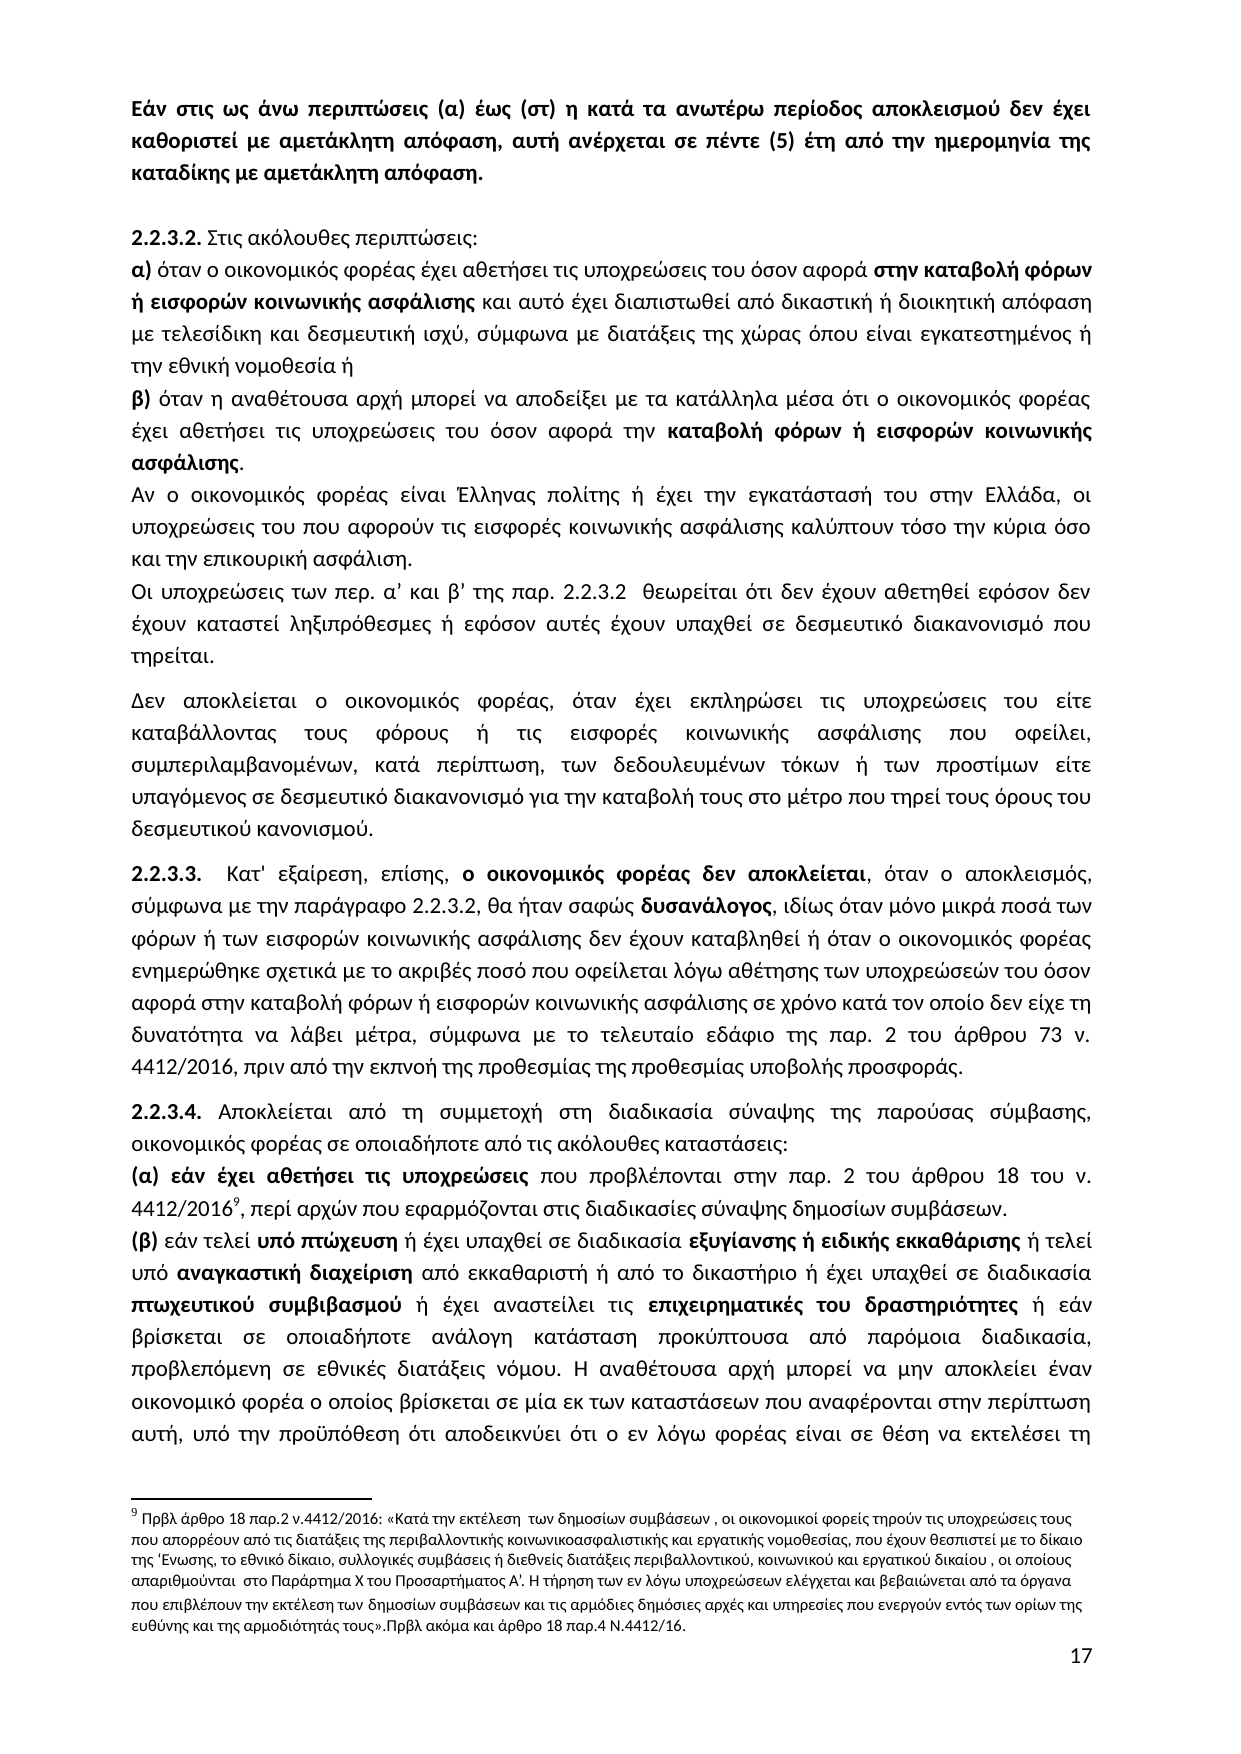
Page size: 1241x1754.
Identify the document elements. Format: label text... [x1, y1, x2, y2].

text Δεν αποκλείεται ο οικονομικός φορέας, όταν έχει εκπληρώσει τις υποχρεώσεις του είτε καταβάλλοντας τους φόρους ή τις εισφορές κοινωνικής ασφάλισης που οφείλει, συμπεριλαμβανομένων, κατά περίπτωση, των δεδουλευμένων τόκων ή των προστίμων είτε υπαγόμενος σε δεσμευτικό διακανονισμό για την καταβολή τους στο μέτρο που τηρεί τους όρους του δεσμευτικού κανονισμού. [131, 686, 1092, 843]
text 2.2.3.2. Στις ακόλουθες περιπτώσεις: [131, 223, 1092, 251]
text Οι υποχρεώσεις των περ. α’ και β’ της παρ. 2.2.3.2 θεωρείται ότι δεν έχουν αθετηθεί εφόσον δεν έχουν καταστεί ληξιπρόθεσμες ή εφόσον αυτές έχουν υπαχθεί σε δεσμευτικό διακανονισμό που τηρείται. [131, 577, 1092, 669]
text α) όταν ο οικονομικός φορέας έχει αθετήσει τις υποχρεώσεις του όσον αφορά στην καταβολή φόρων ή εισφορών κοινωνικής ασφάλισης και αυτό έχει διαπιστωθεί από δικαστική ή διοικητική απόφαση με τελεσίδικη και δεσμευτική ισχύ, σύμφωνα με διατάξεις της χώρας όπου είναι εγκατεστημένος ή την εθνική νομοθεσία ή [131, 255, 1092, 379]
text Εάν στις ως άνω περιπτώσεις (α) έως (στ) η κατά τα ανωτέρω περίοδος αποκλεισμού δεν έχει καθοριστεί με αμετάκλητη απόφαση, αυτή ανέρχεται σε πέντε (5) έτη από την ημερομηνία της καταδίκης με αμετάκλητη απόφαση. [131, 94, 1092, 186]
text 2.2.3.4. Αποκλείεται από τη συμμετοχή στη διαδικασία σύναψης της παρούσας σύμβασης, οικονομικός φορέας σε οποιαδήποτε από τις ακόλουθες καταστάσεις: [131, 1097, 1092, 1157]
text 2.2.3.3. Κατ' εξαίρεση, επίσης, ο οικονομικός φορέας δεν αποκλείεται, όταν ο αποκλεισμός, σύμφωνα με την παράγραφο 2.2.3.2, θα ήταν σαφώς δυσανάλογος, ιδίως όταν μόνο μικρά ποσά των φόρων ή των εισφορών κοινωνικής ασφάλισης δεν έχουν καταβληθεί ή όταν ο οικονομικός φορέας ενημερώθηκε σχετικά με το ακριβές ποσό που οφείλεται λόγω αθέτησης των υποχρεώσεών του όσον αφορά στην καταβολή φόρων ή εισφορών κοινωνικής ασφάλισης σε χρόνο κατά τον οποίο δεν είχε τη δυνατότητα να λάβει μέτρα, σύμφωνα με το τελευταίο εδάφιο της παρ. 2 του άρθρου 73 ν. 4412/2016, πριν από την εκπνοή της προθεσμίας της προθεσμίας υποβολής προσφοράς. [131, 859, 1092, 1080]
text β) όταν η αναθέτουσα αρχή μπορεί να αποδείξει με τα κατάλληλα μέσα ότι ο οικονομικός φορέας έχει αθετήσει τις υποχρεώσεις του όσον αφορά την καταβολή φόρων ή εισφορών κοινωνικής ασφάλισης. [131, 384, 1092, 476]
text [131, 1226, 1092, 1447]
text (α) εάν έχει αθετήσει τις υποχρεώσεις που προβλέπονται στην παρ. 2 του άρθρου 18 του ν. 4412/2016, περί αρχών που εφαρμόζονται στις διαδικασίες σύναψης δημοσίων συμβάσεων. [131, 1161, 1092, 1222]
text Αν ο οικονομικός φορέας είναι Έλληνας πολίτης ή έχει την εγκατάστασή του στην Ελλάδα, οι υποχρεώσεις του που αφορούν τις εισφορές κοινωνικής ασφάλισης καλύπτουν τόσο την κύρια όσο και την επικουρική ασφάλιση. [131, 480, 1092, 573]
